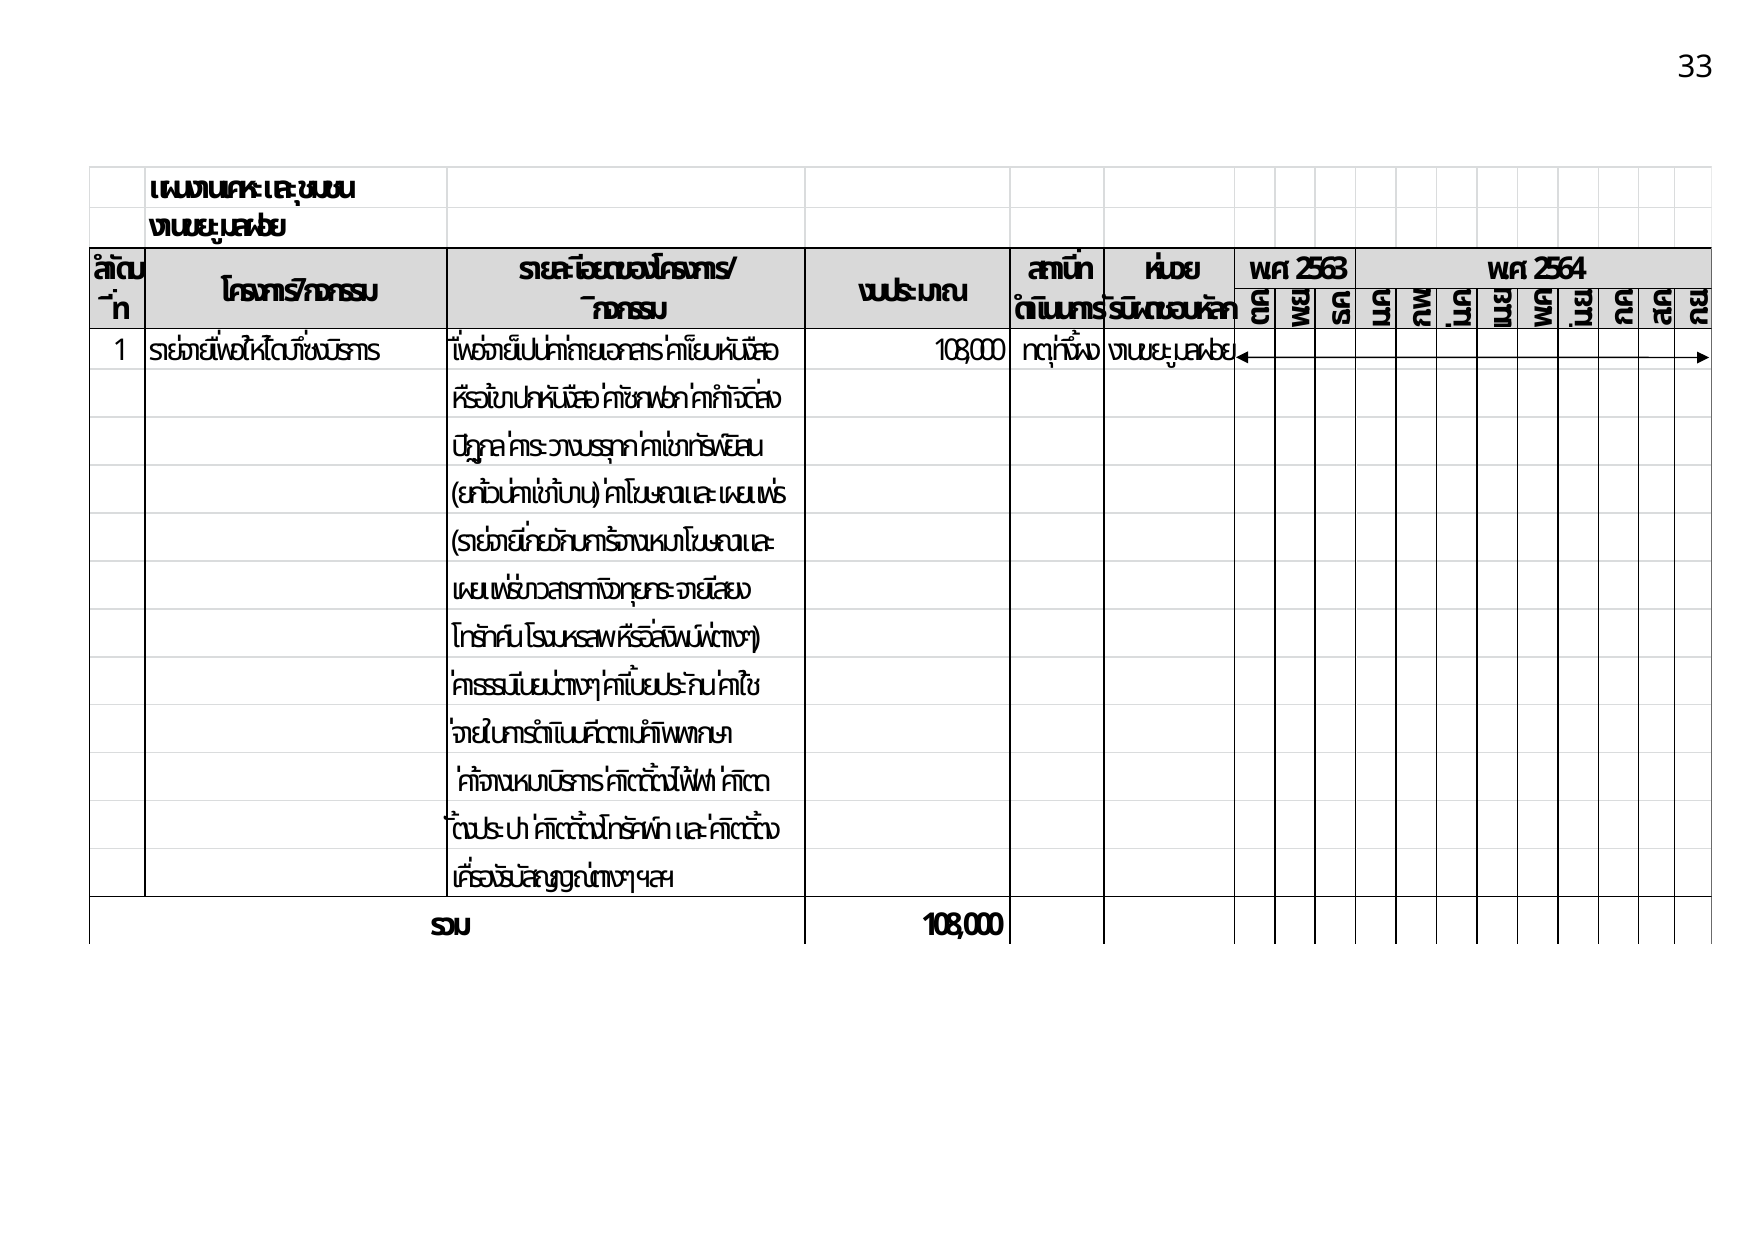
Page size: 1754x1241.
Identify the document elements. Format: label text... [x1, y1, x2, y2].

text 33 [89, 44, 1713, 87]
